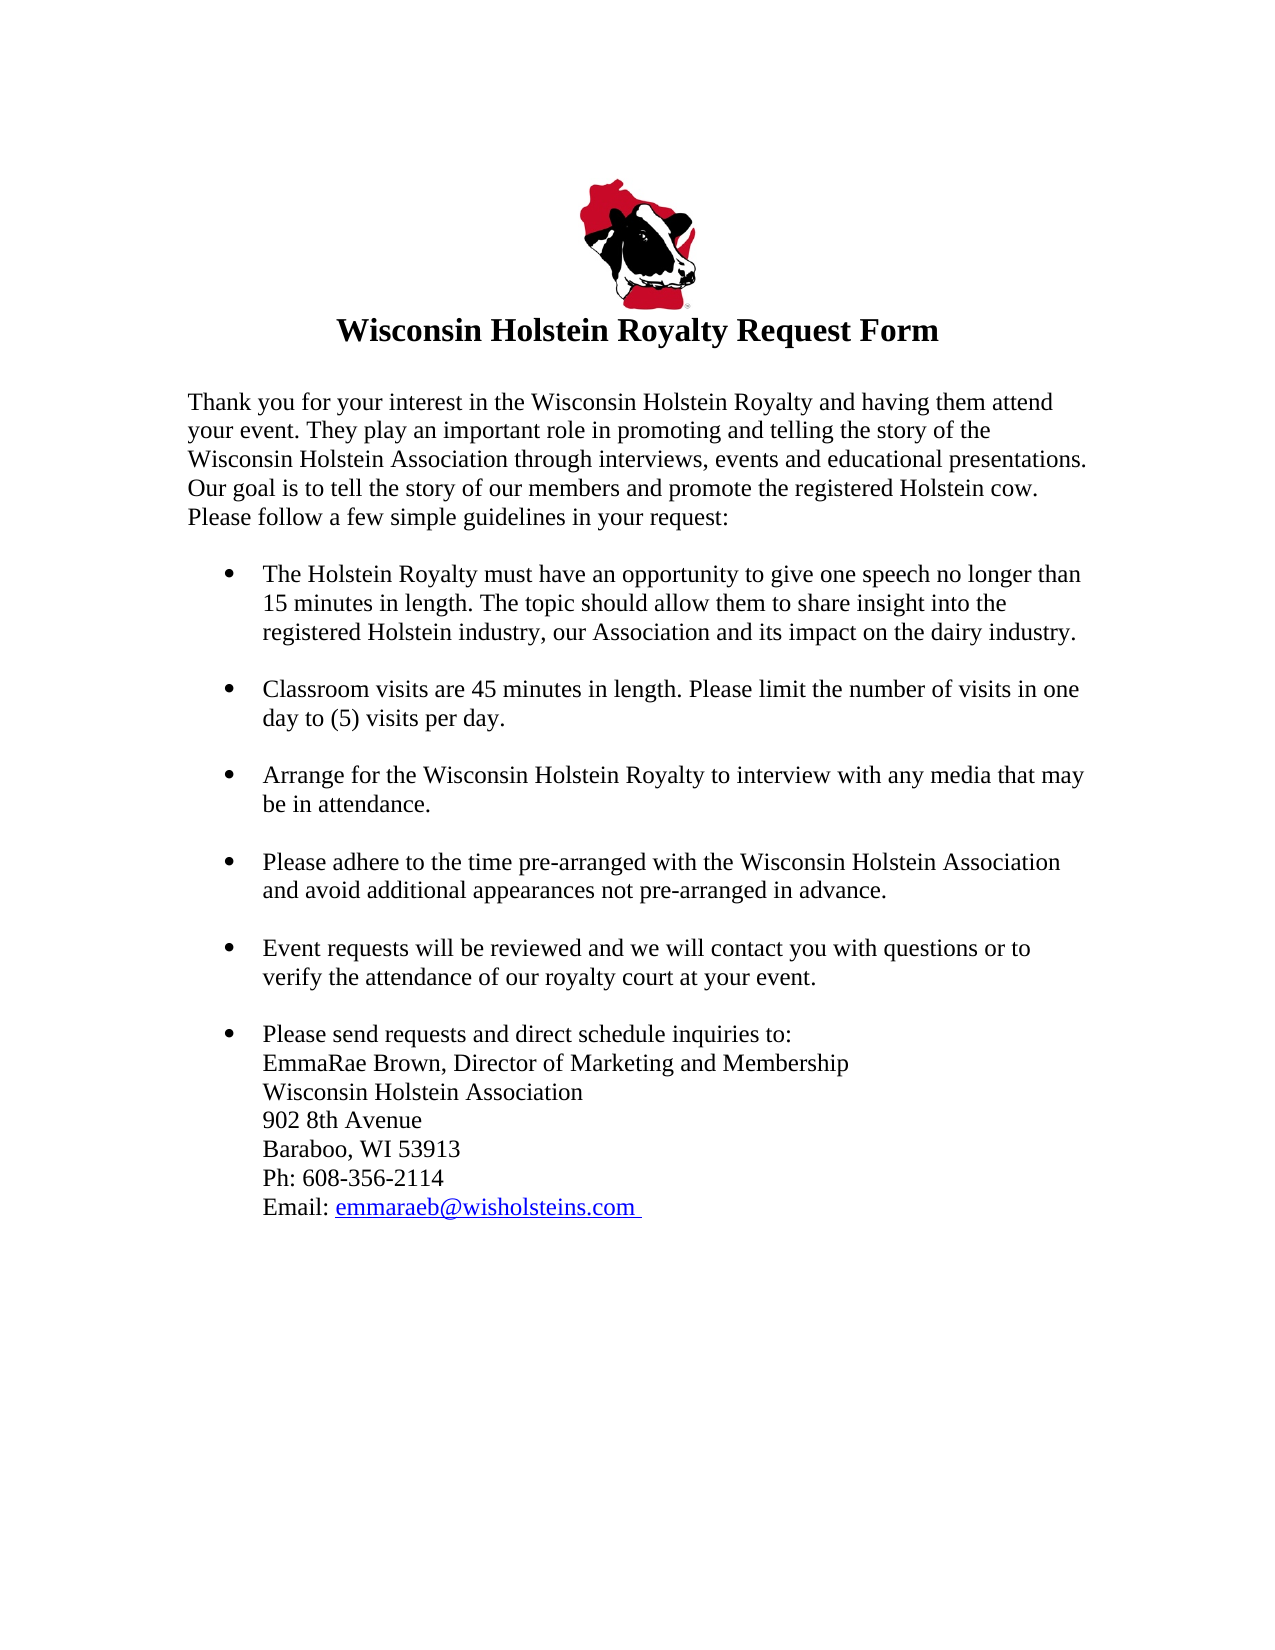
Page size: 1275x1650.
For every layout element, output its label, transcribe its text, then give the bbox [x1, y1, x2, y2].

text Thank you for your interest in the Wisconsin Holstein Royalty and having them attend your event. They play an important role in promoting and telling the story of the Wisconsin Holstein Association through interviews, events and educational presentations. Our goal is to tell the story of our members and promote the registered Holstein cow. Please follow a few simple guidelines in your request: [187, 387, 1087, 559]
text Email: emmaraeb@wisholsteins.com [187, 1192, 1087, 1220]
text 902 8th Avenue [262, 1105, 1087, 1134]
list The Holstein Royalty must have an opportunity to give one speech no longer than 15 minutes in length. The topic should allow them to share insight into the registered Holstein industry, our Association and its impact on the dairy industry. [225, 559, 1087, 674]
list Arrange for the Wisconsin Holstein Royalty to interview with any media that may be in attendance. [225, 760, 1087, 847]
text Wisconsin Holstein Royalty Request Form [187, 310, 1087, 348]
list Event requests will be reviewed and we will contact you with questions or to verify the attendance of our royalty court at your event. [225, 933, 1087, 1019]
list Please send requests and direct schedule inquiries to: [225, 1019, 1087, 1048]
picture [578, 178, 697, 310]
text EmmaRae Brown, Director of Marketing and Membership Wisconsin Holstein Association [262, 1048, 1087, 1105]
text Baraboo, WI 53913 Ph: 608-356-2114 [262, 1134, 1087, 1192]
list Classroom visits are 45 minutes in length. Please limit the number of visits in one day to (5) visits per day. [225, 674, 1087, 760]
list Please adhere to the time pre-arranged with the Wisconsin Holstein Association and avoid additional appearances not pre-arranged in advance. [225, 847, 1087, 933]
